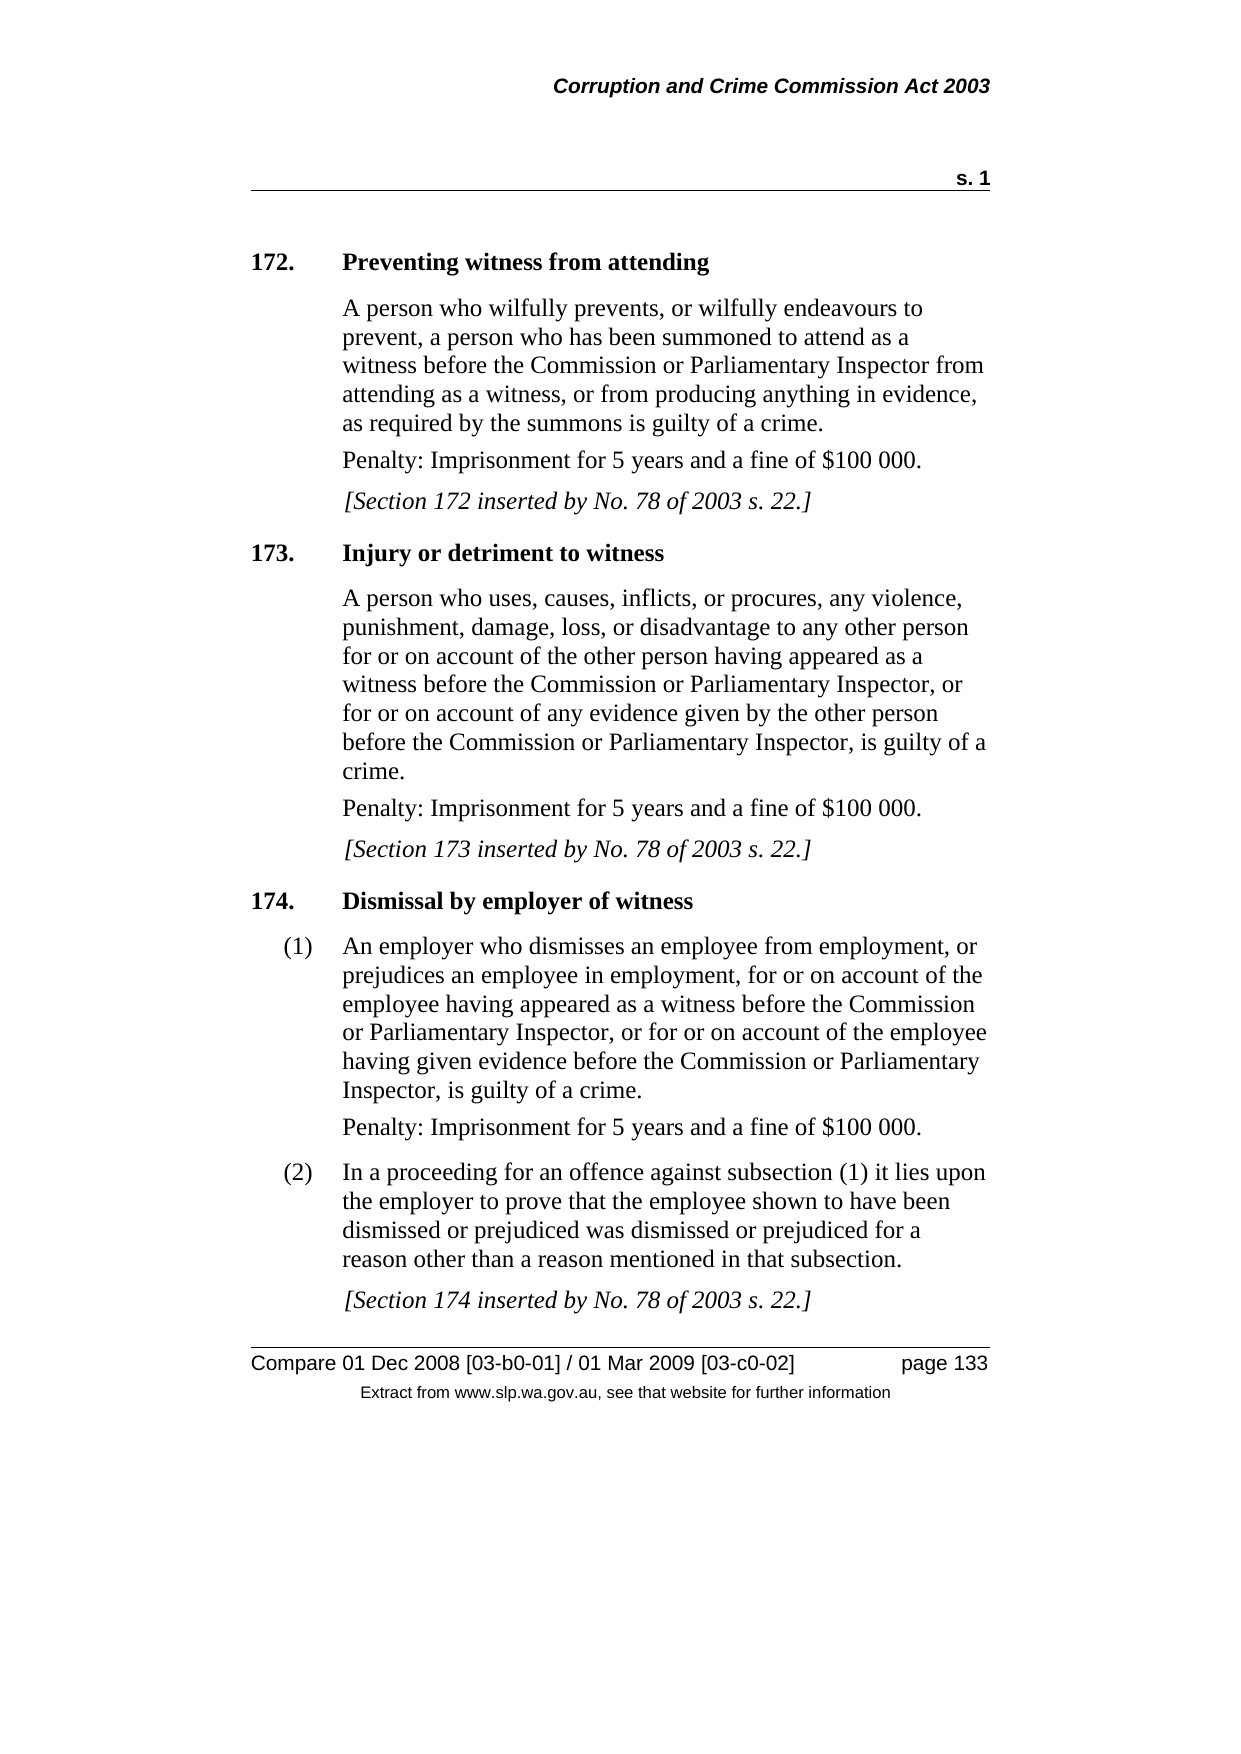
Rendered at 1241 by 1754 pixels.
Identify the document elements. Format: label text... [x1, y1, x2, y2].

text Penalty: Imprisonment for 5 years and a fine of $100 000. [251, 445, 990, 474]
text Penalty: Imprisonment for 5 years and a fine of $100 000. [251, 793, 990, 822]
text Penalty: Imprisonment for 5 years and a fine of $100 000. [251, 1112, 990, 1141]
text A person who uses, causes, inflicts, or procures, any violence, punishment, damage, loss, or disadvantage to any other person for or on account of the other person having appeared as a witness before the Commission or Parliamentary Inspector, or for or on account of any evidence given by the other person before the Commission or Parliamentary Inspector, is guilty of a crime. [251, 583, 990, 784]
subtitle 174. Dismissal by employer of witness [251, 886, 990, 914]
text [Section 173 inserted by No. 78 of 2003 s. 22.] [251, 834, 990, 863]
subtitle 173. Injury or detriment to witness [251, 538, 990, 567]
subtitle 172. Preventing witness from attending [251, 247, 990, 276]
text [Section 172 inserted by No. 78 of 2003 s. 22.] [251, 486, 990, 515]
text [Section 174 inserted by No. 78 of 2003 s. 22.] [251, 1285, 990, 1314]
text (2) In a proceeding for an offence against subsection (1) it lies upon the employer to prove that the employee shown to have been dismissed or prejudiced was dismissed or prejudiced for a reason other than a reason mentioned in that subsection. [251, 1157, 990, 1272]
text A person who wilfully prevents, or wilfully endeavours to prevent, a person who has been summoned to attend as a witness before the Commission or Parliamentary Inspector from attending as a witness, or from producing anything in evidence, as required by the summons is guilty of a crime. [251, 293, 990, 437]
text (1) An employer who dismisses an employee from employment, or prejudices an employee in employment, for or on account of the employee having appeared as a witness before the Commission or Parliamentary Inspector, or for or on account of the employee having given evidence before the Commission or Parliamentary Inspector, is guilty of a crime. [251, 931, 990, 1104]
